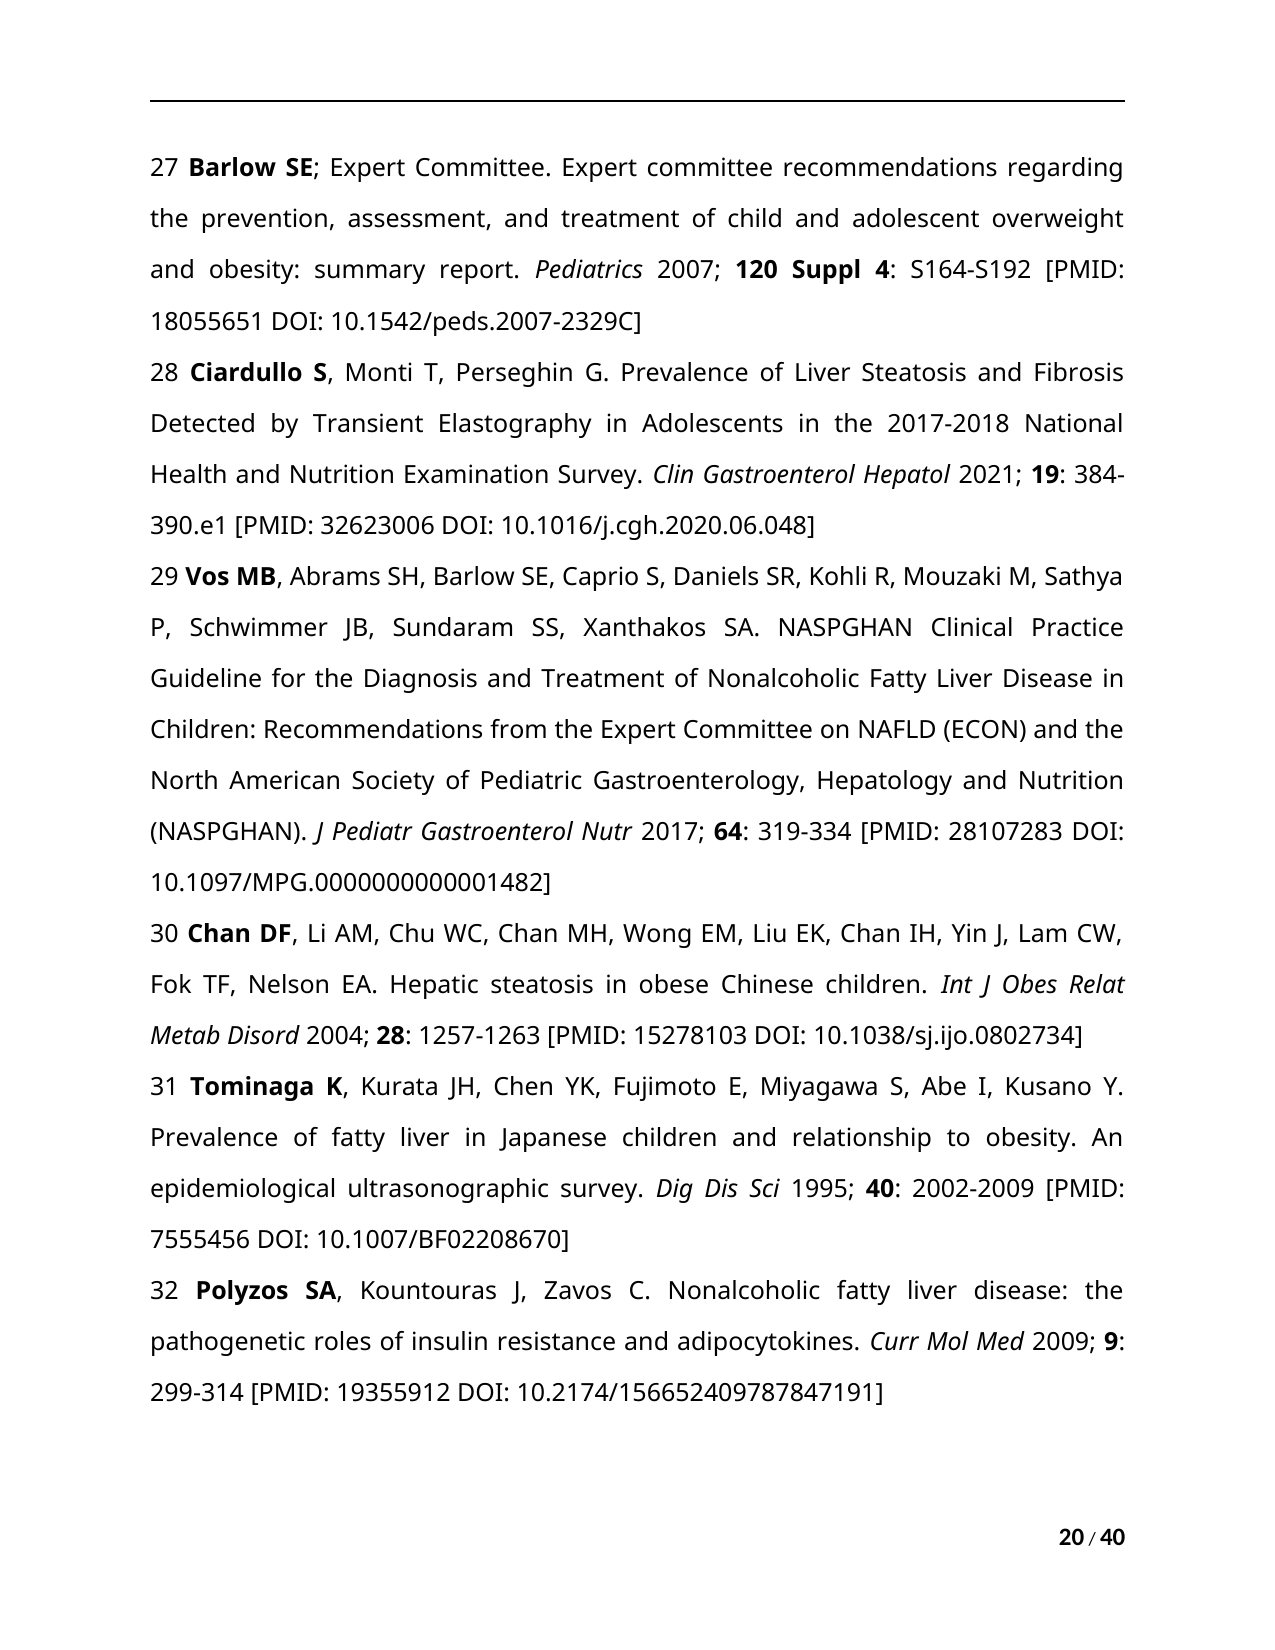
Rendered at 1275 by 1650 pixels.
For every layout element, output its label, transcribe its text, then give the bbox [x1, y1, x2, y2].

text 28 Ciardullo S, Monti T, Perseghin G. Prevalence of Liver Steatosis and Fibrosis Detected by Transient Elastography in Adolescents in the 2017-2018 National Health and Nutrition Examination Survey. Clin Gastroenterol Hepatol 2021; 19: 384-390.e1 [PMID: 32623006 DOI: 10.1016/j.cgh.2020.06.048] [150, 354, 1125, 541]
text 29 Vos MB, Abrams SH, Barlow SE, Caprio S, Daniels SR, Kohli R, Mouzaki M, Sathya P, Schwimmer JB, Sundaram SS, Xanthakos SA. NASPGHAN Clinical Practice Guideline for the Diagnosis and Treatment of Nonalcoholic Fatty Liver Disease in Children: Recommendations from the Expert Committee on NAFLD (ECON) and the North American Society of Pediatric Gastroenterology, Hepatology and Nutrition (NASPGHAN). J Pediatr Gastroenterol Nutr 2017; 64: 319-334 [PMID: 28107283 DOI: 10.1097/MPG.0000000000001482] [150, 558, 1125, 899]
text 32 Polyzos SA, Kountouras J, Zavos C. Nonalcoholic fatty liver disease: the pathogenetic roles of insulin resistance and adipocytokines. Curr Mol Med 2009; 9: 299-314 [PMID: 19355912 DOI: 10.2174/156652409787847191] [150, 1273, 1125, 1409]
text 27 Barlow SE; Expert Committee. Expert committee recommendations regarding the prevention, assessment, and treatment of child and adolescent overweight and obesity: summary report. Pediatrics 2007; 120 Suppl 4: S164-S192 [PMID: 18055651 DOI: 10.1542/peds.2007-2329C] [150, 150, 1125, 337]
text 30 Chan DF, Li AM, Chu WC, Chan MH, Wong EM, Liu EK, Chan IH, Yin J, Lam CW, Fok TF, Nelson EA. Hepatic steatosis in obese Chinese children. Int J Obes Relat Metab Disord 2004; 28: 1257-1263 [PMID: 15278103 DOI: 10.1038/sj.ijo.0802734] [150, 916, 1125, 1052]
text 31 Tominaga K, Kurata JH, Chen YK, Fujimoto E, Miyagawa S, Abe I, Kusano Y. Prevalence of fatty liver in Japanese children and relationship to obesity. An epidemiological ultrasonographic survey. Dig Dis Sci 1995; 40: 2002-2009 [PMID: 7555456 DOI: 10.1007/BF02208670] [150, 1069, 1125, 1256]
